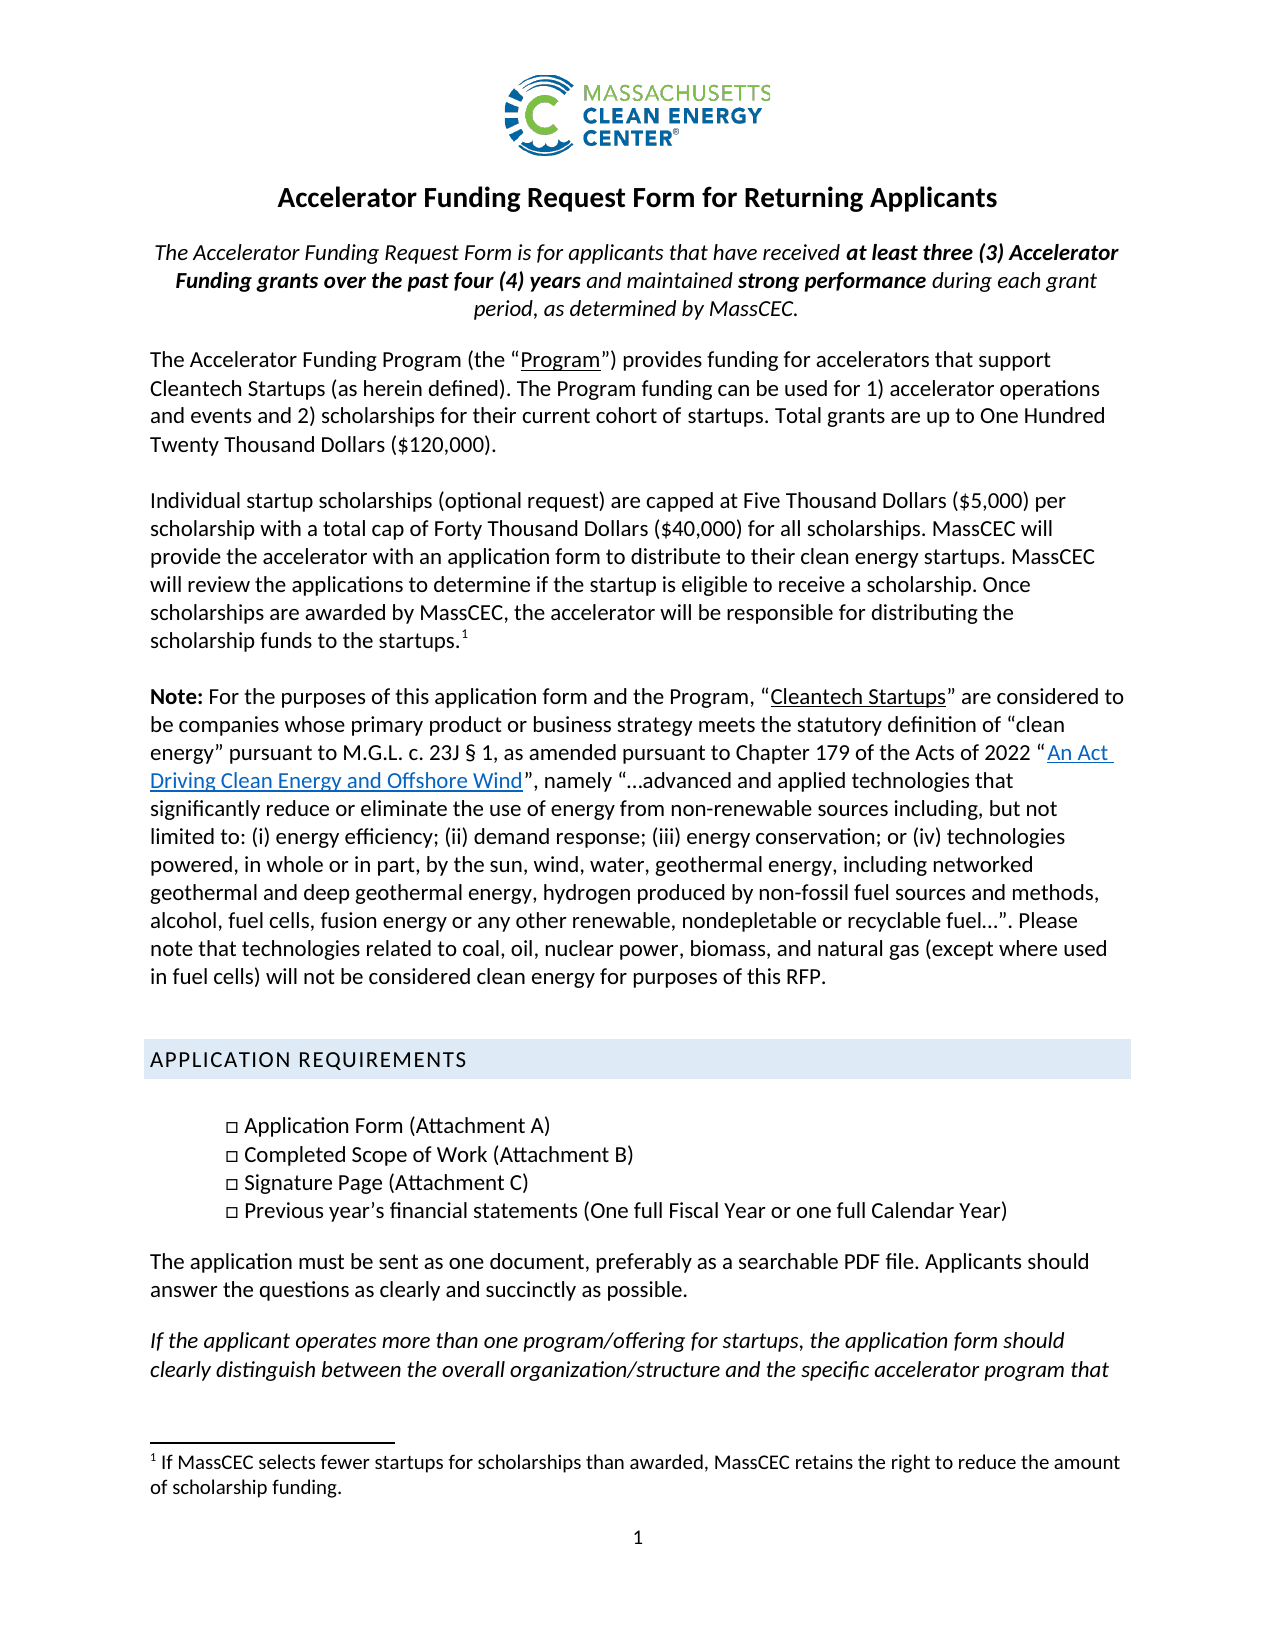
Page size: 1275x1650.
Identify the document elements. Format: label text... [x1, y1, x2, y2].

text Accelerator Funding Request Form for Returning Applicants [150, 179, 1125, 215]
text The application must be sent as one document, preferably as a searchable PDF file. Applicants should answer the questions as clearly and succinctly as possible. [150, 1247, 1125, 1303]
subtitle APPLICATION Requirements [150, 1045, 1125, 1073]
text Individual startup scholarships (optional request) are capped at Five Thousand Dollars ($5,000) per scholarship with a total cap of Forty Thousand Dollars ($40,000) for all scholarships. MassCEC will provide the accelerator with an application form to distribute to their clean energy startups. MassCEC will review the applications to determine if the startup is eligible to receive a scholarship. Once scholarships are awarded by MassCEC, the accelerator will be responsible for distributing the scholarship funds to the startups. [150, 486, 1125, 654]
text □ Signature Page (Attachment C) [225, 1168, 1125, 1196]
text The Accelerator Funding Program (the “Program”) provides funding for accelerators that support Cleantech Startups (as herein defined). The Program funding can be used for 1) accelerator operations and events and 2) scholarships for their current cohort of startups. Total grants are up to One Hundred Twenty Thousand Dollars ($120,000). [150, 346, 1125, 458]
text □ Application Form (Attachment A) [225, 1112, 1125, 1140]
text □ Completed Scope of Work (Attachment B) [225, 1140, 1125, 1168]
text The Accelerator Funding Request Form is for applicants that have received at least three (3) Accelerator Funding grants over the past four (4) years and maintained strong performance during each grant period, as determined by MassCEC. [150, 238, 1125, 322]
text Note: For the purposes of this application form and the Program, “Cleantech Startups” are considered to be companies whose primary product or business strategy meets the statutory definition of “clean energy” pursuant to M.G.L. c. 23J § 1, as amended pursuant to Chapter 179 of the Acts of 2022 “An Act Driving Clean Energy and Offshore Wind”, namely “…advanced and applied technologies that significantly reduce or eliminate the use of energy from non-renewable sources including, but not limited to: (i) energy efficiency; (ii) demand response; (iii) energy conservation; or (iv) technologies powered, in whole or in part, by the sun, wind, water, geothermal energy, including networked geothermal and deep geothermal energy, hydrogen produced by non-fossil fuel sources and methods, alcohol, fuel cells, fusion energy or any other renewable, nondepletable or recyclable fuel…”. Please note that technologies related to coal, oil, nuclear power, biomass, and natural gas (except where used in fuel cells) will not be considered clean energy for purposes of this RFP. [150, 682, 1125, 990]
picture [504, 75, 771, 156]
text □ Previous year’s financial statements (One full Fiscal Year or one full Calendar Year) [225, 1196, 1125, 1224]
